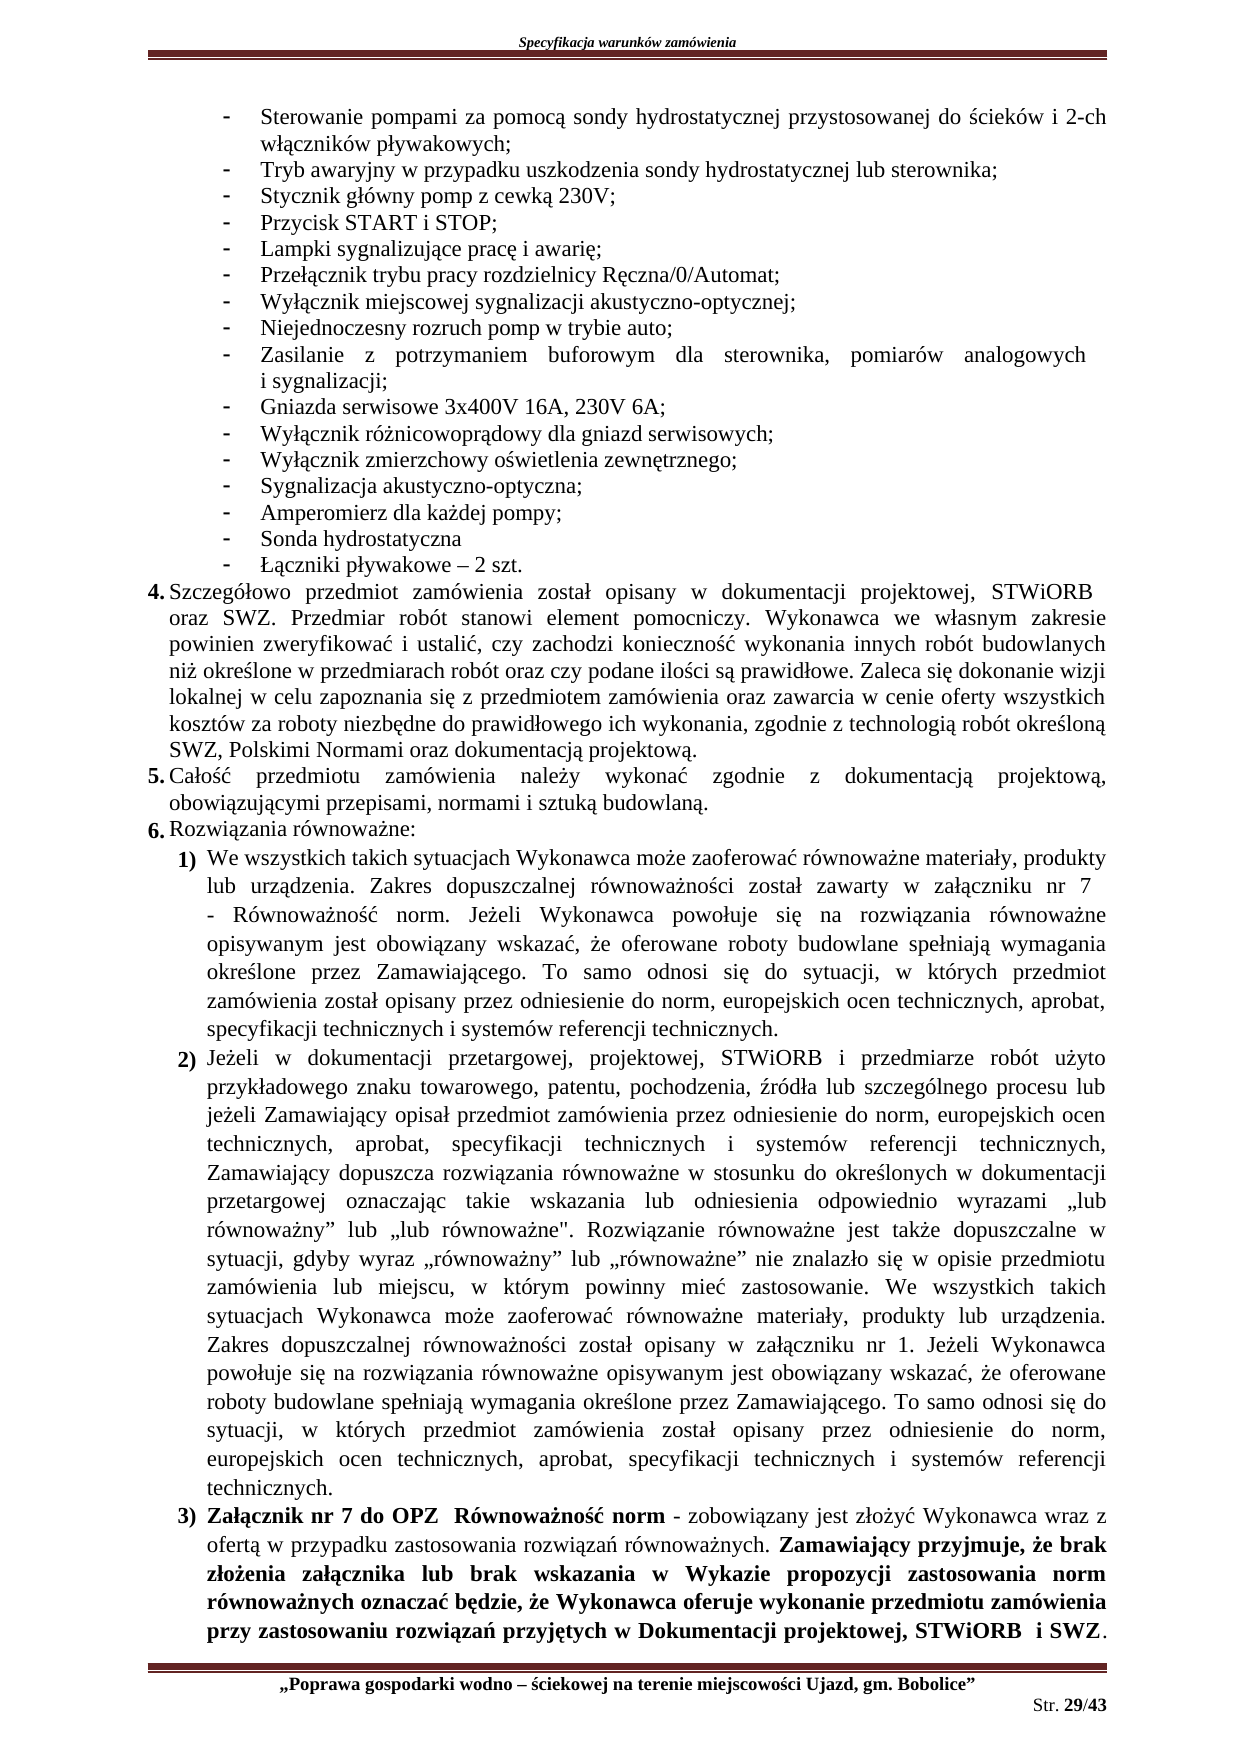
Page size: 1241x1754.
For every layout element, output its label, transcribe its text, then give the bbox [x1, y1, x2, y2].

list Przełącznik trybu pracy rozdzielnicy Ręczna/0/Automat; [223, 262, 1107, 288]
list Wyłącznik zmierzchowy oświetlenia zewnętrznego; [223, 446, 1107, 472]
list Amperomierz dla każdej pompy; [223, 499, 1107, 525]
list Łączniki pływakowe – 2 szt. [223, 551, 1107, 578]
list Przycisk START i STOP; [223, 209, 1107, 235]
list Wyłącznik różnicowoprądowy dla gniazd serwisowych; [223, 420, 1107, 446]
list Sonda hydrostatyczna [223, 525, 1107, 551]
list Tryb awaryjny w przypadku uszkodzenia sondy hydrostatycznej lub sterownika; [223, 156, 1107, 182]
list Sygnalizacja akustyczno-optyczna; [223, 472, 1107, 499]
list Rozwiązania równoważne: [148, 815, 1107, 844]
list Sterowanie pompami za pomocą sondy hydrostatycznej przystosowanej do ścieków i 2-ch włączników pływakowych; [223, 103, 1107, 156]
list Całość przedmiotu zamówienia należy wykonać zgodnie z dokumentacją projektową, obowiązującymi przepisami, normami i sztuką budowlaną. [148, 762, 1107, 815]
list Lampki sygnalizujące pracę i awarię; [223, 235, 1107, 262]
list Gniazda serwisowe 3x400V 16A, 230V 6A; [223, 393, 1107, 420]
list Szczegółowo przedmiot zamówienia został opisany w dokumentacji projektowej, STWiORB oraz SWZ. Przedmiar robót stanowi element pomocniczy. Wykonawca we własnym zakresie powinien zweryfikować i ustalić, czy zachodzi konieczność wykonania innych robót budowlanych niż określone w przedmiarach robót oraz czy podane ilości są prawidłowe. Zaleca się dokonanie wizji lokalnej w celu zapoznania się z przedmiotem zamówienia oraz zawarcia w cenie oferty wszystkich kosztów za roboty niezbędne do prawidłowego ich wykonania, zgodnie z technologią robót określoną SWZ, Polskimi Normami oraz dokumentacją projektową. [148, 578, 1107, 762]
list Stycznik główny pomp z cewką 230V; [223, 182, 1107, 209]
list Wyłącznik miejscowej sygnalizacji akustyczno-optycznej; [223, 288, 1107, 314]
list Zasilanie z potrzymaniem buforowym dla sterownika, pomiarów analogowych i sygnalizacji; [223, 341, 1107, 393]
list Niejednoczesny rozruch pomp w trybie auto; [223, 314, 1107, 341]
list Jeżeli w dokumentacji przetargowej, projektowej, STWiORB i przedmiarze robót użyto przykładowego znaku towarowego, patentu, pochodzenia, źródła lub szczególnego procesu lub jeżeli Zamawiający opisał przedmiot zamówienia przez odniesienie do norm, europejskich ocen technicznych, aprobat, specyfikacji technicznych i systemów referencji technicznych, Zamawiający dopuszcza rozwiązania równoważne w stosunku do określonych w dokumentacji przetargowej oznaczając takie wskazania lub odniesienia odpowiednio wyrazami „lub równoważny” lub „lub równoważne". Rozwiązanie równoważne jest także dopuszczalne w sytuacji, gdyby wyraz „równoważny” lub „równoważne” nie znalazło się w opisie przedmiotu zamówienia lub miejscu, w którym powinny mieć zastosowanie. We wszystkich takich sytuacjach Wykonawca może zaoferować równoważne materiały, produkty lub urządzenia. Zakres dopuszczalnej równoważności został opisany w załączniku nr 1. Jeżeli Wykonawca powołuje się na rozwiązania równoważne opisywanym jest obowiązany wskazać, że oferowane roboty budowlane spełniają wymagania określone przez Zamawiającego. To samo odnosi się do sytuacji, w których przedmiot zamówienia został opisany przez odniesienie do norm, europejskich ocen technicznych, aprobat, specyfikacji technicznych i systemów referencji technicznych. [177, 1044, 1107, 1502]
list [177, 1502, 1107, 1646]
list We wszystkich takich sytuacjach Wykonawca może zaoferować równoważne materiały, produkty lub urządzenia. Zakres dopuszczalnej równoważności został zawarty w załączniku nr 7 - Równoważność norm. Jeżeli Wykonawca powołuje się na rozwiązania równoważne opisywanym jest obowiązany wskazać, że oferowane roboty budowlane spełniają wymagania określone przez Zamawiającego. To samo odnosi się do sytuacji, w których przedmiot zamówienia został opisany przez odniesienie do norm, europejskich ocen technicznych, aprobat, specyfikacji technicznych i systemów referencji technicznych. [177, 844, 1107, 1044]
